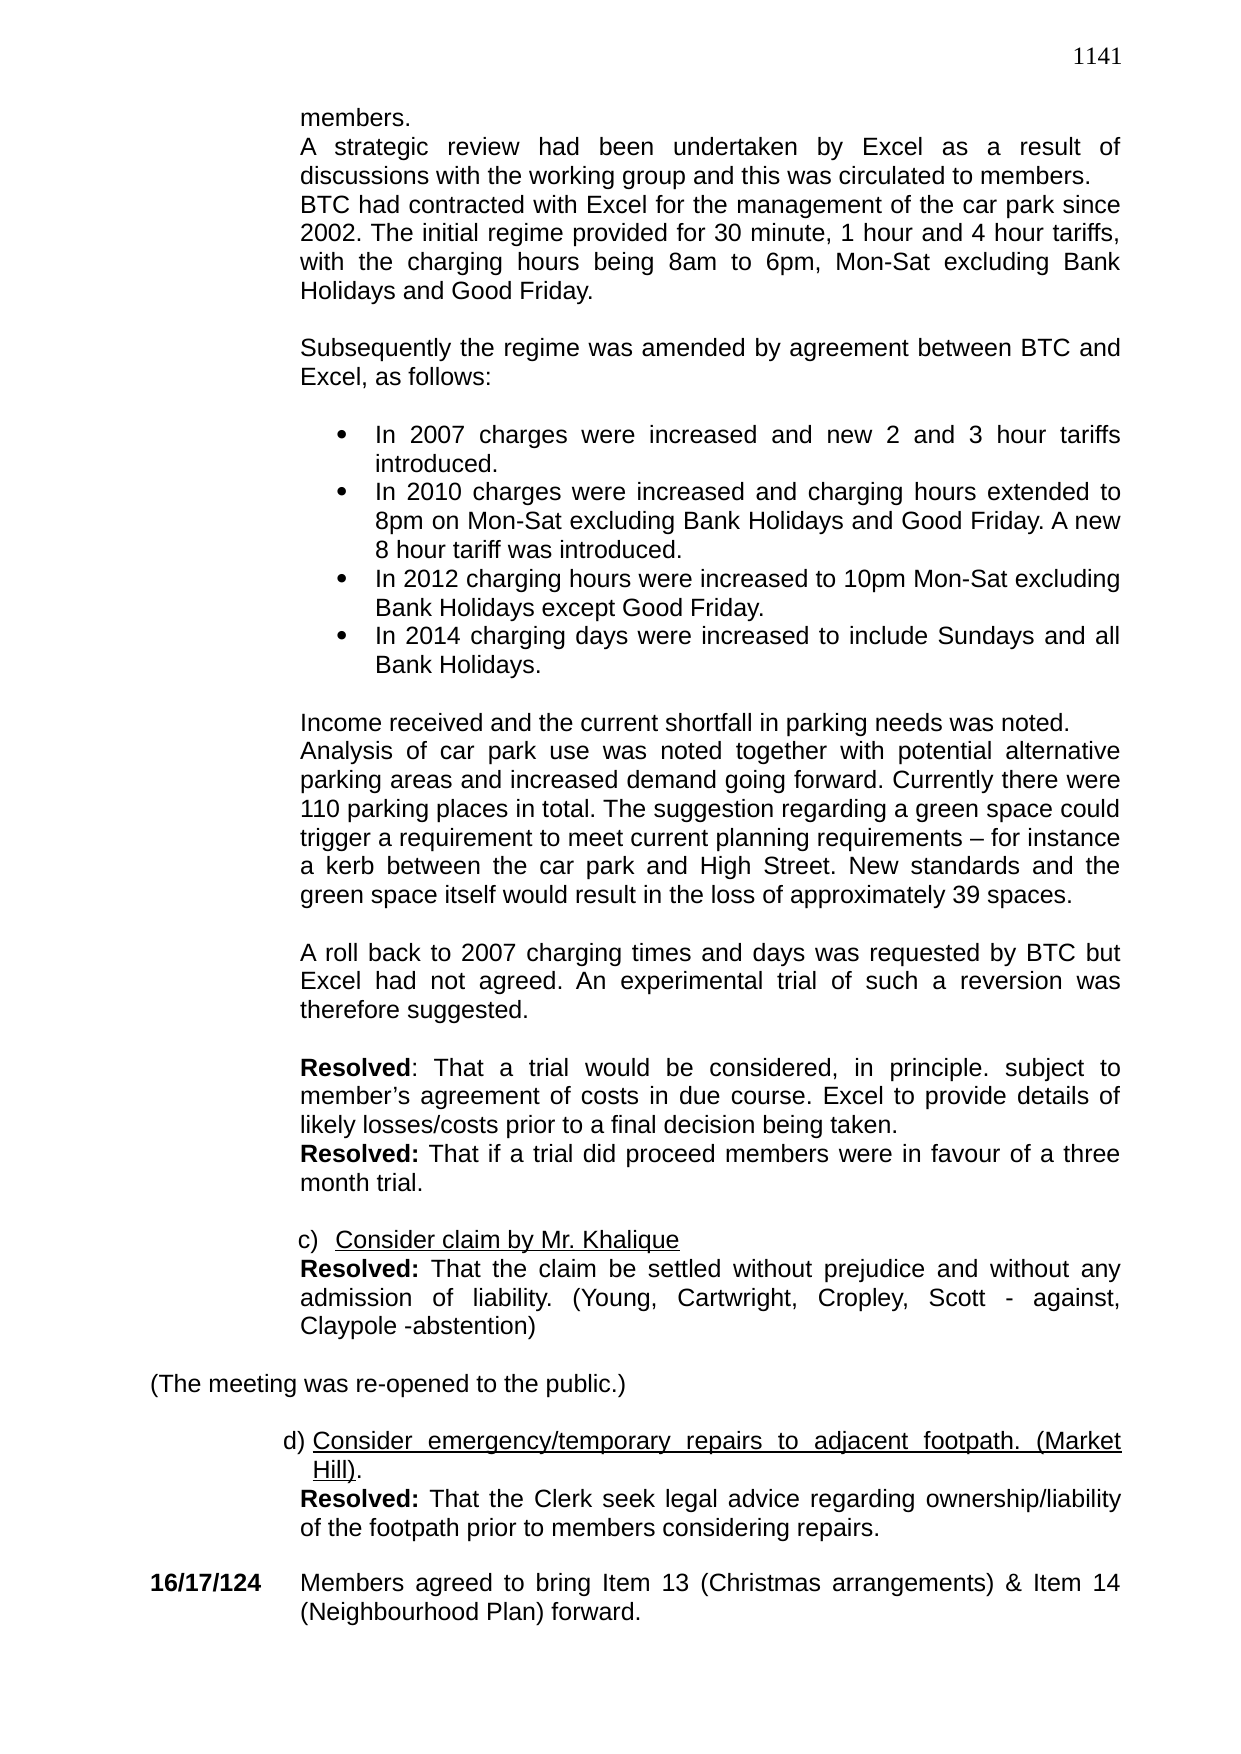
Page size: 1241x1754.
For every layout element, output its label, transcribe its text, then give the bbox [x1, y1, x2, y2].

list In 2014 charging days were increased to include Sundays and all Bank Holidays. [337, 621, 1122, 679]
list Consider claim by Mr. Khalique [298, 1225, 1122, 1254]
text 16/17/124 Members agreed to bring Item 13 (Christmas arrangements) & Item 14 (Neighbourhood Plan) forward. [150, 1568, 1122, 1625]
list In 2012 charging hours were increased to 10pm Mon-Sat excluding Bank Holidays except Good Friday. [337, 564, 1122, 621]
text BTC had contracted with Excel for the management of the car park since 2002. The initial regime provided for 30 minute, 1 hour and 4 hour tariffs, with the charging hours being 8am to 6pm, Mon-Sat excluding Bank Holidays and Good Friday. [300, 190, 1122, 305]
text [300, 103, 1122, 132]
text A roll back to 2007 charging times and days was requested by BTC but Excel had not agreed. An experimental trial of such a reversion was therefore suggested. [300, 938, 1122, 1024]
text Resolved: That the Clerk seek legal advice regarding ownership/liability of the footpath prior to members considering repairs. [300, 1484, 1122, 1541]
text Income received and the current shortfall in parking needs was noted. [300, 708, 1122, 736]
list Consider emergency/temporary repairs to adjacent footpath. (Market Hill). [283, 1426, 1122, 1484]
text Resolved: That the claim be settled without prejudice and without any admission of liability. (Young, Cartwright, Cropley, Scott - against, Claypole -abstention) [300, 1254, 1122, 1340]
list In 2010 charges were increased and charging hours extended to 8pm on Mon-Sat excluding Bank Holidays and Good Friday. A new 8 hour tariff was introduced. [337, 477, 1122, 564]
text Resolved: That a trial would be considered, in principle. subject to member’s agreement of costs in due course. Excel to provide details of likely losses/costs prior to a final decision being taken. [300, 1053, 1122, 1139]
text (The meeting was re-opened to the public.) [150, 1369, 1122, 1398]
text A strategic review had been undertaken by Excel as a result of discussions with the working group and this was circulated to members. [300, 132, 1122, 190]
text Subsequently the regime was amended by agreement between BTC and Excel, as follows: [300, 333, 1122, 391]
text Analysis of car park use was noted together with potential alternative parking areas and increased demand going forward. Currently there were 110 parking places in total. The suggestion regarding a green space could trigger a requirement to meet current planning requirements – for instance a kerb between the car park and High Street. New standards and the green space itself would result in the loss of approximately 39 spaces. [300, 736, 1122, 909]
list In 2007 charges were increased and new 2 and 3 hour tariffs introduced. [337, 420, 1122, 477]
text Resolved: That if a trial did proceed members were in favour of a three month trial. [300, 1139, 1122, 1196]
